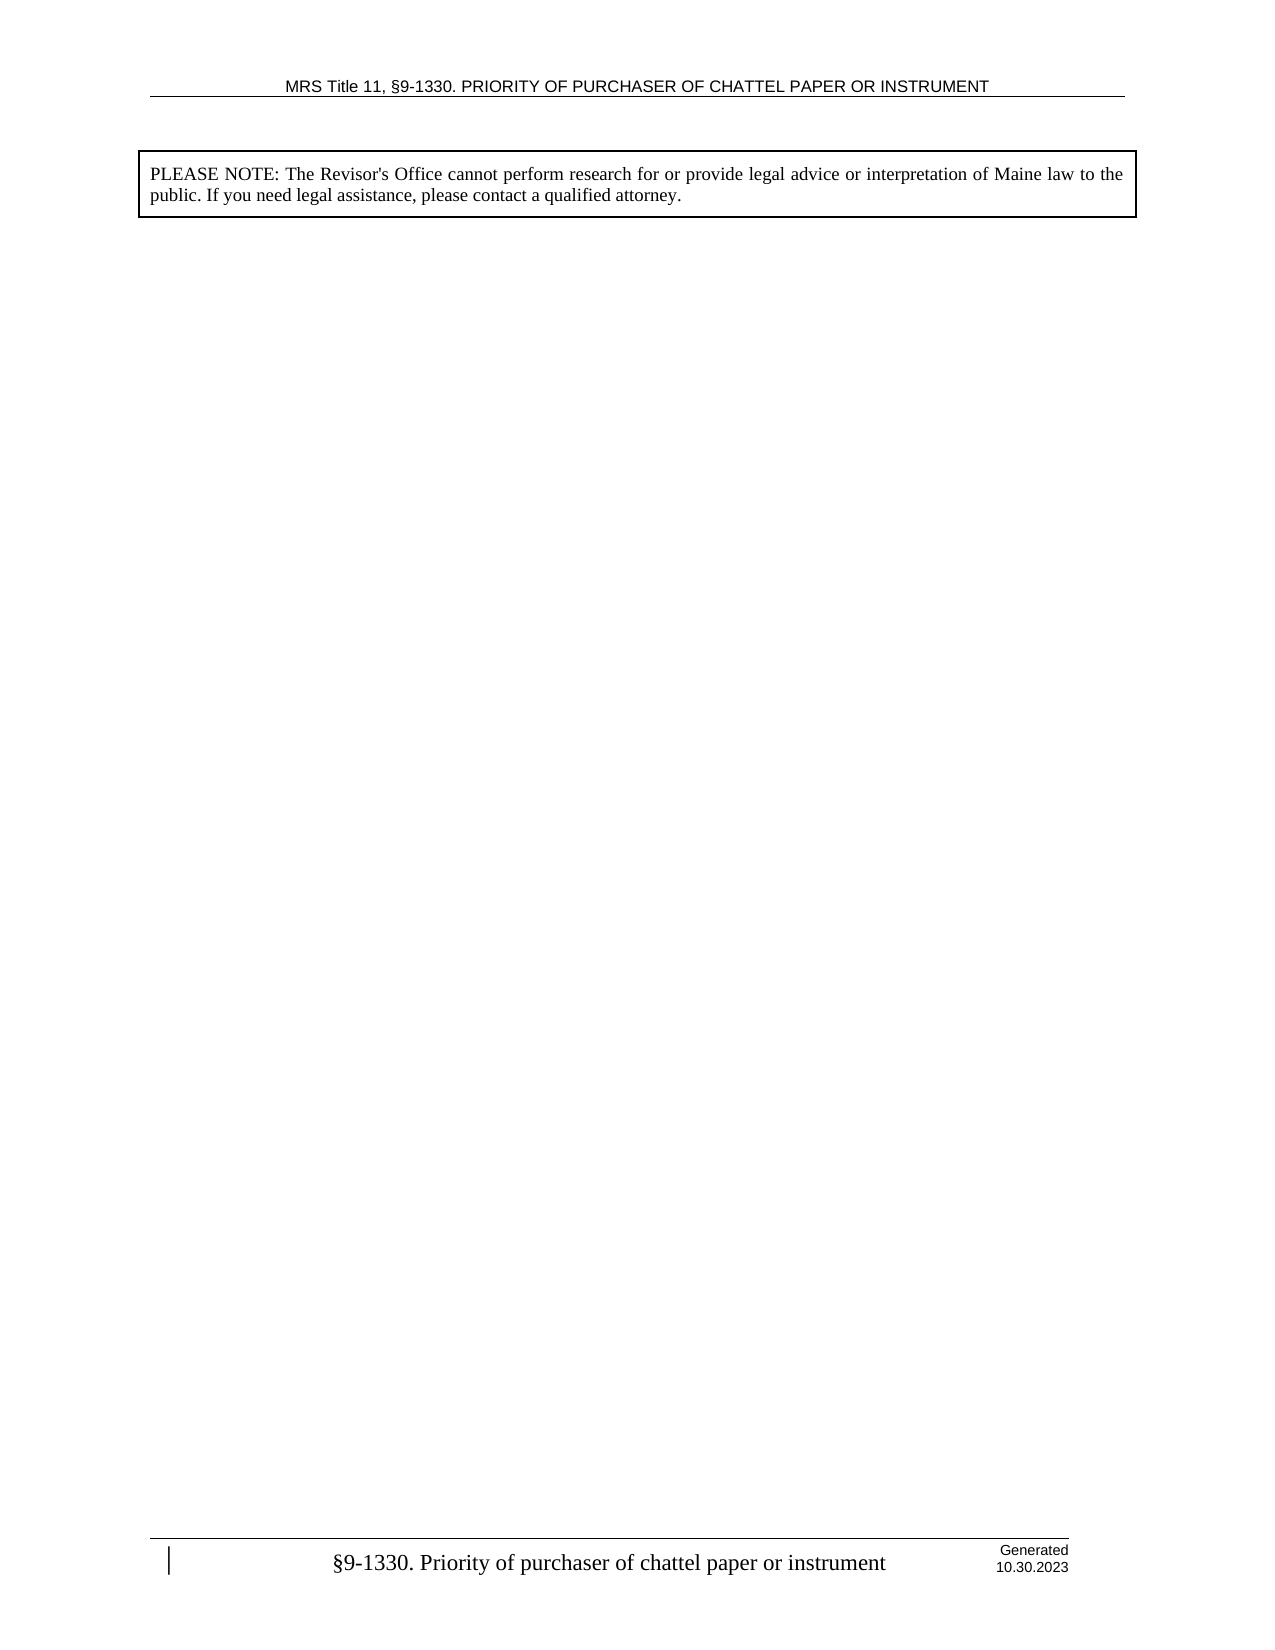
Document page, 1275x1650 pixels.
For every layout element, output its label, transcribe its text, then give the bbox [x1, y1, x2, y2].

text PLEASE NOTE: The Revisor's Office cannot perform research for or provide legal advice or interpretation of Maine law to the public. If you need legal assistance, please contact a qualified attorney. [140, 152, 1135, 216]
